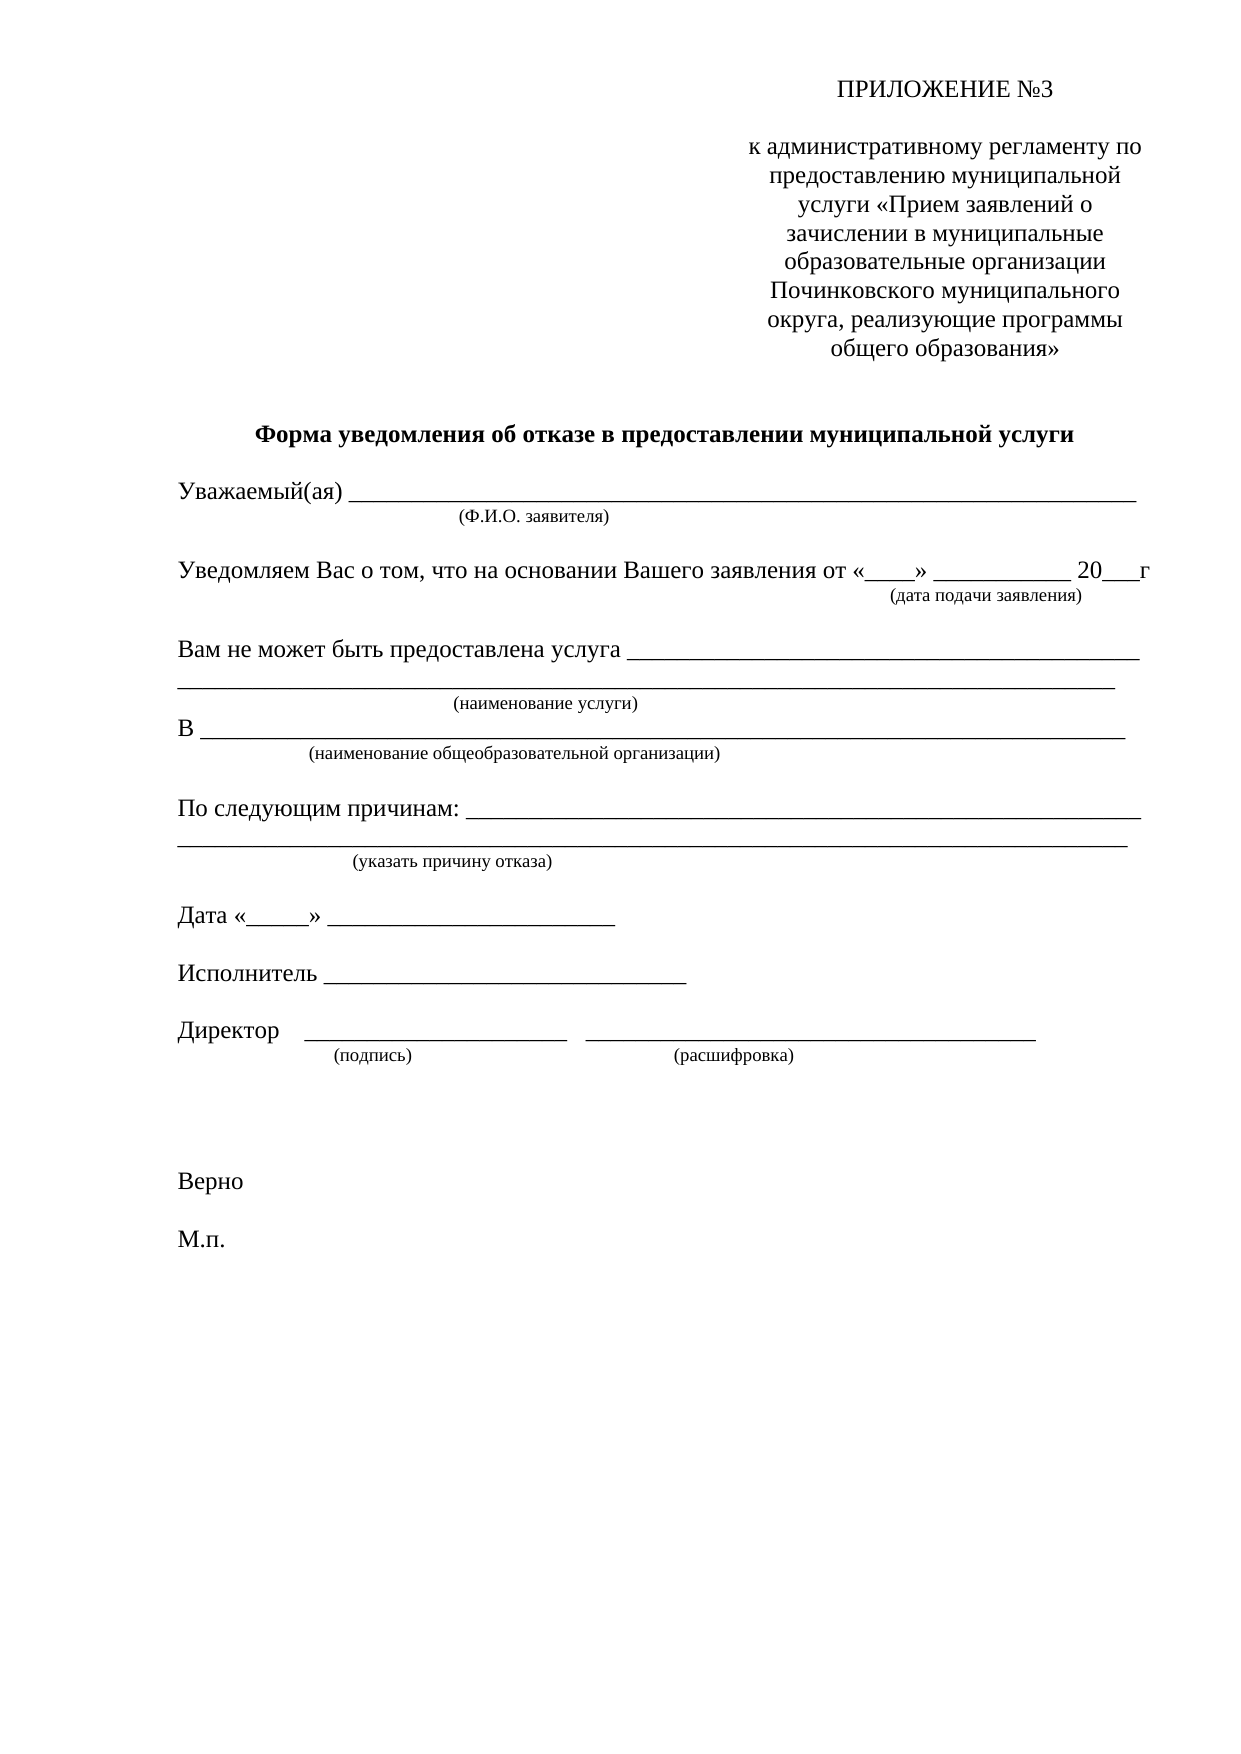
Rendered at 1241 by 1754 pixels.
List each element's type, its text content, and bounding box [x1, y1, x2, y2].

text (Ф.И.О. заявителя) [177, 505, 1152, 527]
text Уведомляем Вас о том, что на основании Вашего заявления от «____» ___________ 20___г [177, 555, 1152, 584]
text ____________________________________________________________________________ [177, 821, 1152, 850]
text Верно [177, 1166, 1152, 1195]
text ПРИЛОЖЕНИЕ №3 [738, 74, 1152, 103]
text (наименование общеобразовательной организации) [177, 742, 1152, 764]
text (наименование услуги) [177, 692, 1152, 713]
text (указать причину отказа) [177, 850, 1152, 872]
text Вам не может быть предоставлена услуга _________________________________________ [177, 634, 1152, 663]
text ___________________________________________________________________________ [177, 663, 1152, 692]
text Директор _____________________ ____________________________________ [177, 1015, 1152, 1044]
text Форма уведомления об отказе в предоставлении муниципальной услуги [177, 419, 1152, 448]
text Уважаемый(ая) _______________________________________________________________ [177, 476, 1152, 505]
text В __________________________________________________________________________ [177, 713, 1152, 742]
text (подпись) (расшифровка) [177, 1044, 1152, 1066]
text к административному регламенту по предоставлению муниципальной услуги «Прием заявлений о зачислении в муниципальные образовательные организации Починковского муниципального округа, реализующие программы общего образования» [738, 131, 1152, 361]
text (дата подачи заявления) [177, 584, 1152, 606]
text По следующим причинам: ______________________________________________________ [177, 793, 1152, 821]
text М.п. [177, 1224, 1152, 1253]
text Дата «_____» _______________________ [177, 900, 1152, 929]
text Исполнитель _____________________________ [177, 958, 1152, 987]
